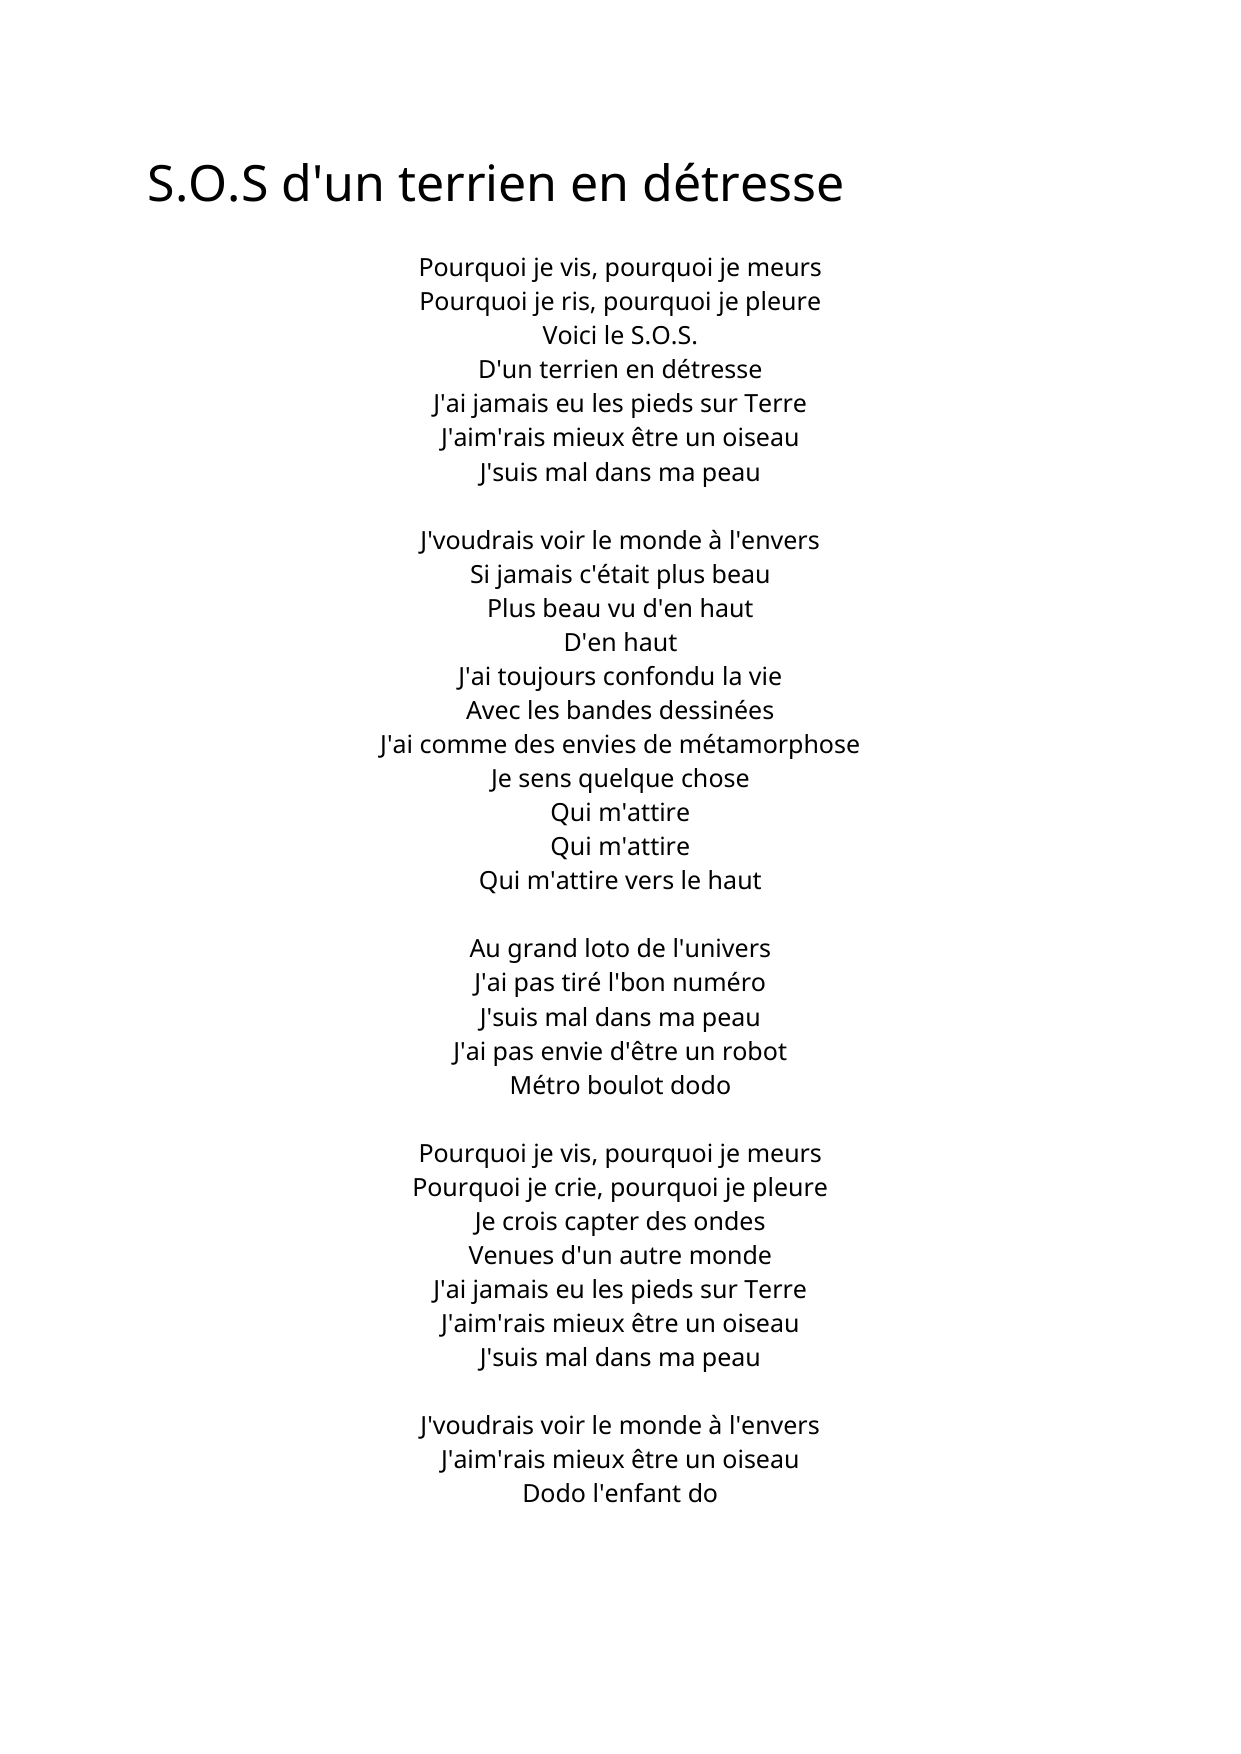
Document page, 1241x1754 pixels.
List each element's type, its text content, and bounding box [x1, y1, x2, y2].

text D'en haut [148, 624, 1093, 658]
text J'suis mal dans ma peau [148, 454, 1093, 488]
text Pourquoi je ris, pourquoi je pleure [148, 284, 1093, 318]
text Dodo l'enfant do [148, 1476, 1093, 1510]
text J'voudrais voir le monde à l'envers [148, 1408, 1093, 1442]
text J'aim'rais mieux être un oiseau [148, 1442, 1093, 1476]
text J'suis mal dans ma peau [148, 1340, 1093, 1374]
text J'ai toujours confondu la vie [148, 658, 1093, 693]
text J'ai jamais eu les pieds sur Terre [148, 1272, 1093, 1306]
text J'ai jamais eu les pieds sur Terre [148, 386, 1093, 420]
text Pourquoi je crie, pourquoi je pleure [148, 1169, 1093, 1203]
text Avec les bandes dessinées [148, 693, 1093, 727]
text Qui m'attire vers le haut [148, 863, 1093, 897]
text Si jamais c'était plus beau [148, 556, 1093, 590]
text Je crois capter des ondes [148, 1203, 1093, 1238]
text S.O.S d'un terrien en détresse [148, 148, 1093, 216]
text Venues d'un autre monde [148, 1238, 1093, 1272]
text J'suis mal dans ma peau [148, 999, 1093, 1033]
text D'un terrien en détresse [148, 352, 1093, 386]
text Je sens quelque chose [148, 761, 1093, 795]
text Plus beau vu d'en haut [148, 590, 1093, 624]
text J'voudrais voir le monde à l'envers [148, 522, 1093, 556]
text Au grand loto de l'univers [148, 931, 1093, 965]
text J'ai pas envie d'être un robot [148, 1033, 1093, 1067]
text Métro boulot dodo [148, 1067, 1093, 1101]
text Pourquoi je vis, pourquoi je meurs [148, 1135, 1093, 1169]
text Pourquoi je vis, pourquoi je meurs [148, 250, 1093, 284]
text Qui m'attire [148, 829, 1093, 863]
text J'ai pas tiré l'bon numéro [148, 965, 1093, 999]
text J'aim'rais mieux être un oiseau [148, 1306, 1093, 1340]
text J'aim'rais mieux être un oiseau [148, 420, 1093, 454]
text Voici le S.O.S. [148, 318, 1093, 352]
text J'ai comme des envies de métamorphose [148, 727, 1093, 761]
text Qui m'attire [148, 795, 1093, 829]
